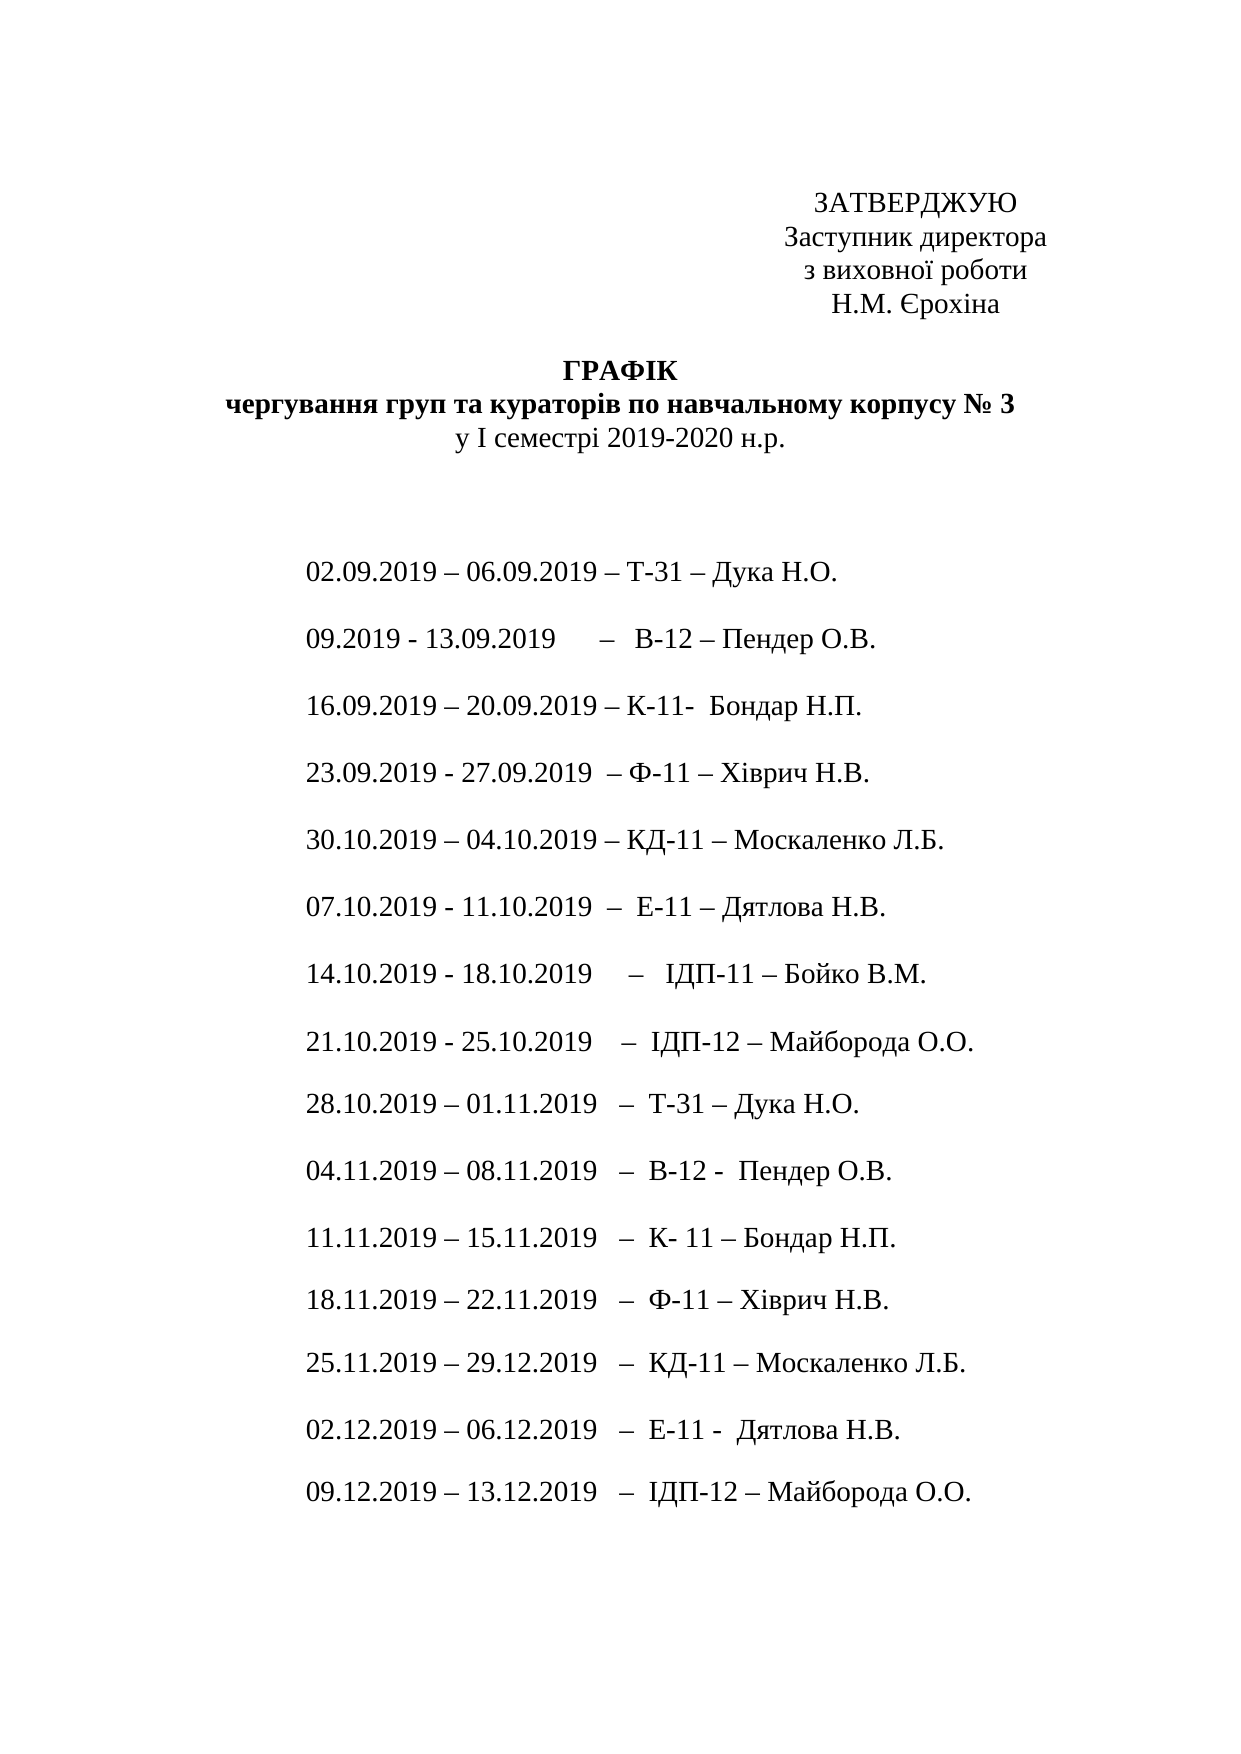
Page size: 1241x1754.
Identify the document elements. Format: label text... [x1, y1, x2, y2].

text 04.11.2019 – 08.11.2019 – В-12 - Пендер О.В. [306, 1153, 1122, 1187]
text 07.10.2019 - 11.10.2019 – Е-11 – Дятлова Н.В. [306, 889, 1122, 923]
text 11.11.2019 – 15.11.2019 – К- 11 – Бондар Н.П. [306, 1220, 1122, 1254]
text з виховної роботи [118, 252, 1122, 286]
text чергування груп та кураторів по навчальному корпусу № 3 [118, 386, 1122, 420]
text у I семестрі 2019-2020 н.р. [118, 420, 1122, 453]
text 02.12.2019 – 06.12.2019 – Е-11 - Дятлова Н.В. [306, 1412, 1122, 1445]
text 21.10.2019 - 25.10.2019 – ІДП-12 – Майборода О.О. [306, 1024, 1122, 1057]
text Заступник директора [118, 219, 1122, 252]
text 16.09.2019 – 20.09.2019 – К-11- Бондар Н.П. [306, 688, 1122, 722]
text 23.09.2019 - 27.09.2019 – Ф-11 – Хіврич Н.В. [306, 755, 1122, 789]
text 09.2019 - 13.09.2019 – В-12 – Пендер О.В. [306, 621, 1122, 655]
text Н.М. Єрохіна [118, 286, 1122, 319]
text 18.11.2019 – 22.11.2019 – Ф-11 – Хіврич Н.В. [306, 1282, 1122, 1316]
text 25.11.2019 – 29.12.2019 – КД-11 – Москаленко Л.Б. [306, 1345, 1122, 1412]
text 28.10.2019 – 01.11.2019 – Т-31 – Дука Н.О. [306, 1086, 1122, 1119]
text ЗАТВЕРДЖУЮ [118, 185, 1122, 219]
text 30.10.2019 – 04.10.2019 – КД-11 – Москаленко Л.Б. [306, 822, 1122, 856]
text 14.10.2019 - 18.10.2019 – ІДП-11 – Бойко В.М. [306, 957, 1122, 990]
text ГРАФІК [118, 353, 1122, 386]
text 09.12.2019 – 13.12.2019 – ІДП-12 – Майборода О.О. [306, 1474, 1122, 1508]
text 02.09.2019 – 06.09.2019 – Т-31 – Дука Н.О. [306, 554, 1122, 588]
